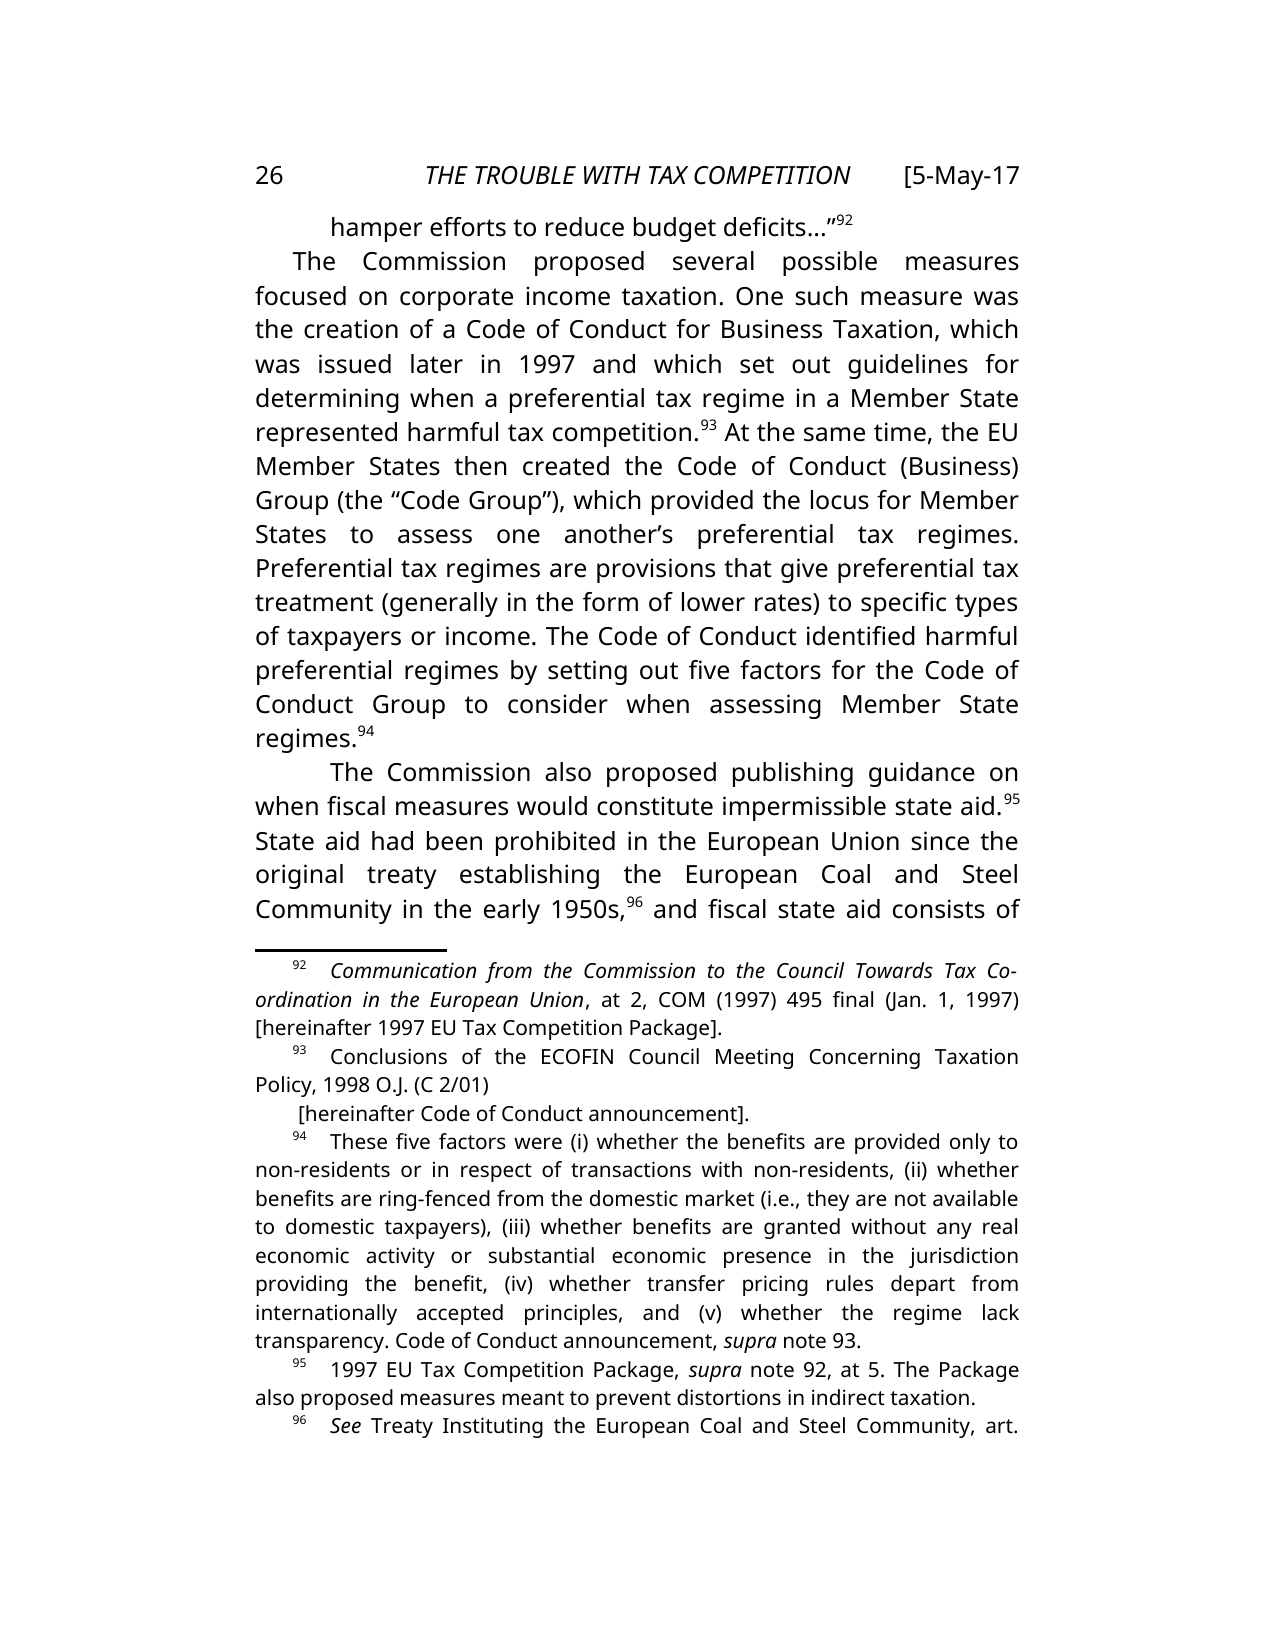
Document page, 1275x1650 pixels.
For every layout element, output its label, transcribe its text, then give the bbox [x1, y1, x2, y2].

text The Commission also proposed publishing guidance on when fiscal measures would constitute impermissible state aid. State aid had been prohibited in the European Union since the original treaty establishing the European Coal and Steel Community in the early 1950s, and fiscal state aid consists of government subsidies in the form of reduced tax rates or other preferential tax treatment. In 1998, the Commission published guidelines on the application of the EU prohibition on state aid to measures relating to direct business taxation in 1998. This essentially provided the necessary enforcement tool for the Code of Conduct, since it gave warning that the Commission could – and would – pursue harmful tax regimes as illegal state aid if they were not eliminated under the Code of Conduct. [255, 755, 1020, 925]
text The Commission proposed several possible measures focused on corporate income taxation. One such measure was the creation of a Code of Conduct for Business Taxation, which was issued later in 1997 and which set out guidelines for determining when a preferential tax regime in a Member State represented harmful tax competition. At the same time, the EU Member States then created the Code of Conduct (Business) Group (the “Code Group”), which provided the locus for Member States to assess one another’s preferential tax regimes. Preferential tax regimes are provisions that give preferential tax treatment (generally in the form of lower rates) to specific types of taxpayers or income. The Code of Conduct identified harmful preferential regimes by setting out five factors for the Code of Conduct Group to consider when assessing Member State regimes. [255, 244, 1020, 755]
